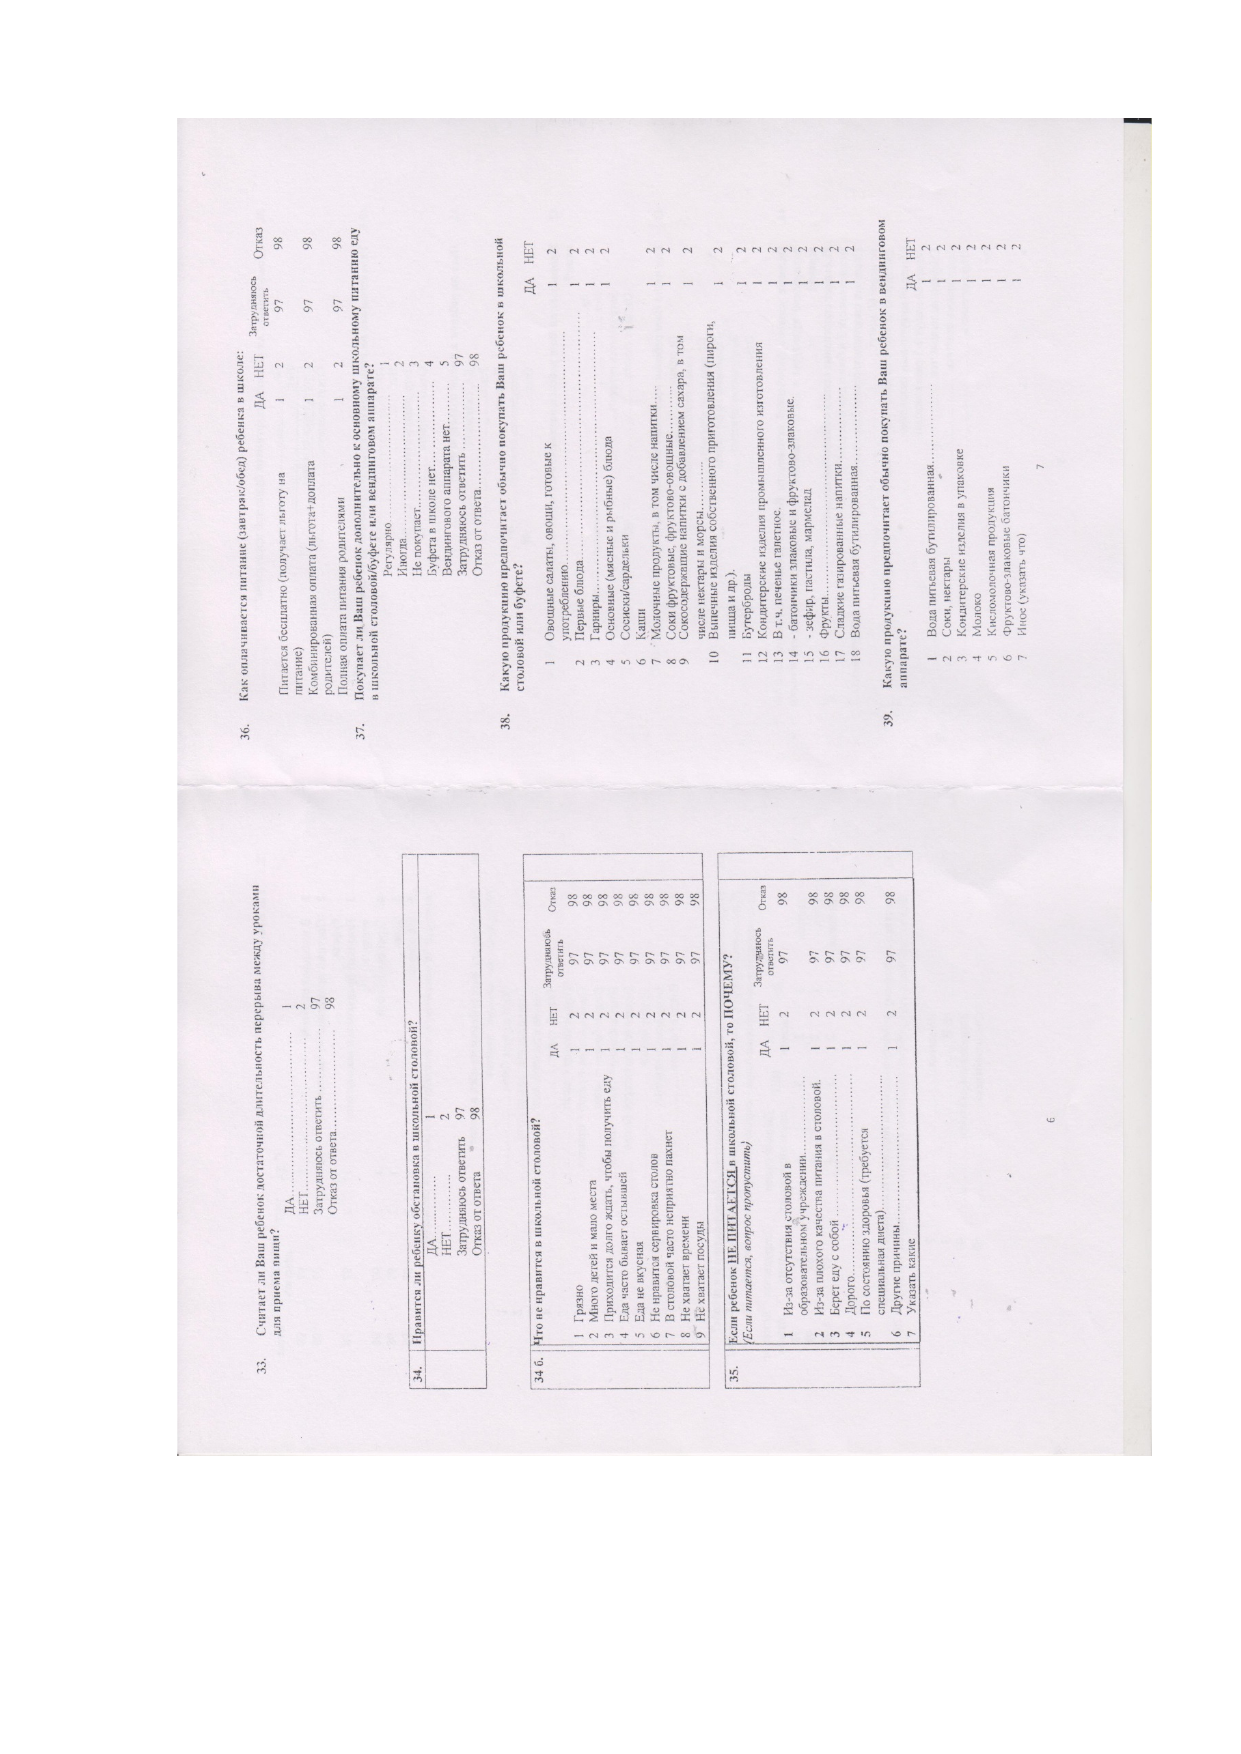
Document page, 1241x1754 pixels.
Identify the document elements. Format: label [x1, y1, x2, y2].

picture [177, 118, 1152, 1456]
